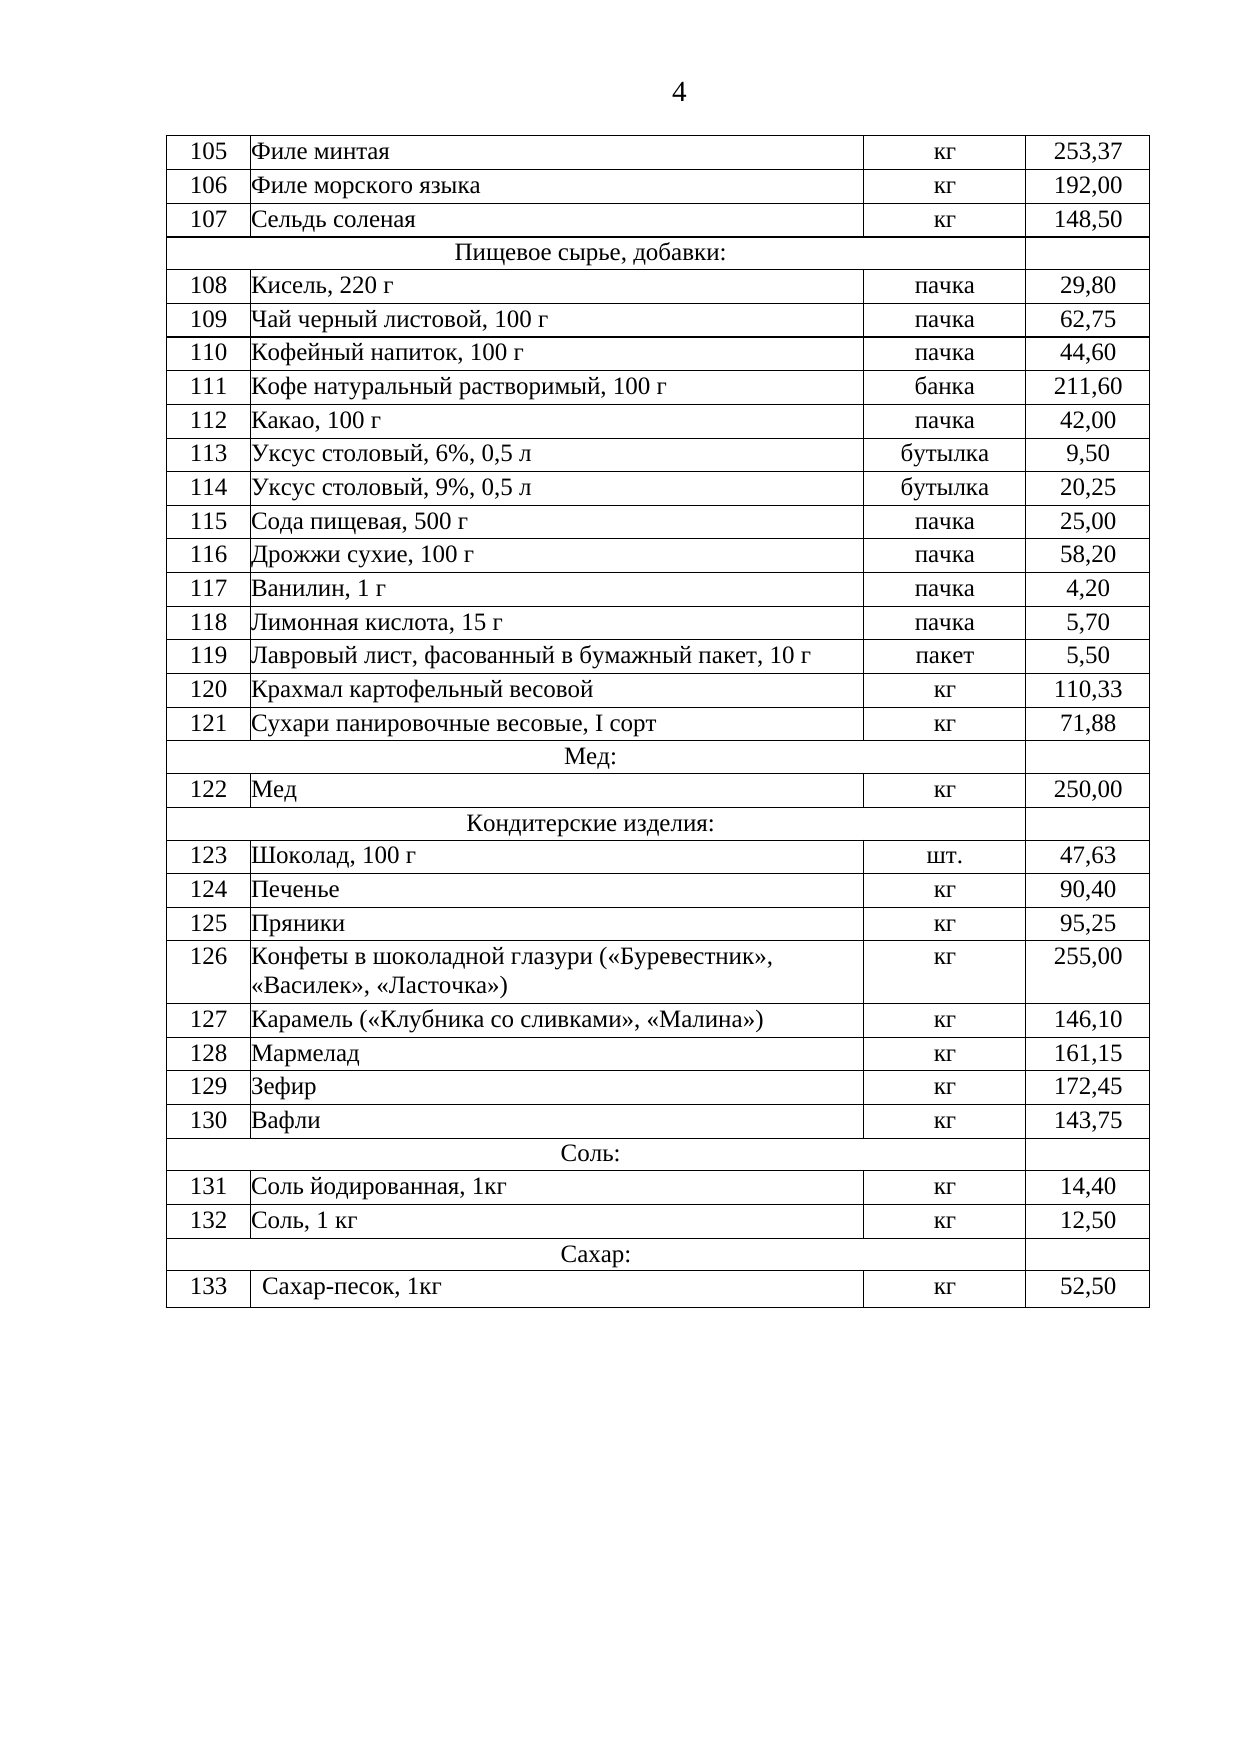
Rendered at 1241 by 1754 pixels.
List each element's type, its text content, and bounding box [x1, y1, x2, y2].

table_cell Кофе натуральный растворимый, 100 г [251, 371, 863, 404]
table_cell пачка [864, 338, 1025, 370]
table_cell 5,70 [1026, 607, 1149, 639]
table_cell 29,80 [1026, 270, 1149, 303]
table_cell 112 [167, 405, 250, 437]
table_cell Ванилин, 1 г [251, 573, 863, 606]
table_cell 119 [167, 640, 250, 673]
table_cell 107 [167, 204, 250, 236]
table_cell Сахар: [167, 1239, 1025, 1270]
table_cell 110 [167, 338, 250, 370]
table_cell 47,63 [1026, 841, 1149, 873]
table_cell [1026, 238, 1149, 269]
table_cell 250,00 [1026, 774, 1149, 807]
table_cell пачка [864, 573, 1025, 606]
table_cell 131 [167, 1171, 250, 1204]
table_cell 58,20 [1026, 539, 1149, 572]
table_cell 109 [167, 304, 250, 336]
table_cell бутылка [864, 472, 1025, 505]
table_cell 44,60 [1026, 338, 1149, 370]
table_cell 52,50 [1026, 1271, 1149, 1307]
table_cell кг [864, 1038, 1025, 1070]
table_cell 114 [167, 472, 250, 505]
table_cell 20,25 [1026, 472, 1149, 505]
table_cell 71,88 [1026, 708, 1149, 740]
table_cell 5,50 [1026, 640, 1149, 673]
table_cell пачка [864, 539, 1025, 572]
table_cell Карамель («Клубника со сливками», «Малина») [251, 1004, 863, 1037]
table_cell Пищевое сырье, добавки: [167, 238, 1025, 269]
table_cell Кисель, 220 г [251, 270, 863, 303]
table_cell кг [864, 908, 1025, 940]
table_cell кг [864, 941, 1025, 1003]
table_cell 143,75 [1026, 1105, 1149, 1137]
table_cell 127 [167, 1004, 250, 1037]
table_cell Сельдь соленая [251, 204, 863, 236]
table_cell 110,33 [1026, 674, 1149, 707]
table_cell 172,45 [1026, 1071, 1149, 1104]
table_cell кг [864, 170, 1025, 203]
table_cell кг [864, 1171, 1025, 1204]
table_cell 106 [167, 170, 250, 203]
table_cell бутылка [864, 439, 1025, 471]
table_cell 12,50 [1026, 1205, 1149, 1238]
table_cell 116 [167, 539, 250, 572]
table_cell 90,40 [1026, 874, 1149, 907]
table_cell [1026, 1239, 1149, 1270]
table_cell пачка [864, 270, 1025, 303]
table_cell 115 [167, 506, 250, 538]
table_cell 111 [167, 371, 250, 404]
table_cell 126 [167, 941, 250, 1003]
table_cell Дрожжи сухие, 100 г [251, 539, 863, 572]
table_cell кг [864, 674, 1025, 707]
table_cell кг [864, 708, 1025, 740]
table_cell Лимонная кислота, 15 г [251, 607, 863, 639]
table_cell пакет [864, 640, 1025, 673]
table_cell кг [864, 136, 1025, 169]
table_cell Мед [251, 774, 863, 807]
table_cell пачка [864, 506, 1025, 538]
table_cell Соль йодированная, 1кг [251, 1171, 863, 1204]
table_cell 62,75 [1026, 304, 1149, 336]
table_cell 105 [167, 136, 250, 169]
table_cell кг [864, 774, 1025, 807]
table_cell банка [864, 371, 1025, 404]
table_cell шт. [864, 841, 1025, 873]
table_cell Уксус столовый, 9%, 0,5 л [251, 472, 863, 505]
table_cell пачка [864, 405, 1025, 437]
table_cell 133 [167, 1271, 250, 1307]
table_cell Сахар-песок, 1кг [251, 1271, 863, 1307]
table_cell 123 [167, 841, 250, 873]
table_cell 122 [167, 774, 250, 807]
table_cell Пряники [251, 908, 863, 940]
table_cell пачка [864, 304, 1025, 336]
table_cell 95,25 [1026, 908, 1149, 940]
table_cell 118 [167, 607, 250, 639]
table_cell Зефир [251, 1071, 863, 1104]
table_cell 4,20 [1026, 573, 1149, 606]
table_cell Какао, 100 г [251, 405, 863, 437]
table_cell 25,00 [1026, 506, 1149, 538]
table_cell кг [864, 1004, 1025, 1037]
table_cell 161,15 [1026, 1038, 1149, 1070]
table_cell Уксус столовый, 6%, 0,5 л [251, 439, 863, 471]
table_cell 125 [167, 908, 250, 940]
table_cell Соль, 1 кг [251, 1205, 863, 1238]
table_cell [1026, 741, 1149, 773]
table_cell кг [864, 874, 1025, 907]
table_cell 124 [167, 874, 250, 907]
table_cell Кондитерские изделия: [167, 808, 1025, 839]
table_cell кг [864, 1071, 1025, 1104]
table_cell Вафли [251, 1105, 863, 1137]
table_cell Филе минтая [251, 136, 863, 169]
table_cell 148,50 [1026, 204, 1149, 236]
table_cell 113 [167, 439, 250, 471]
table_cell Филе морского языка [251, 170, 863, 203]
table_cell 120 [167, 674, 250, 707]
table_cell 129 [167, 1071, 250, 1104]
table_cell 42,00 [1026, 405, 1149, 437]
table_cell Шоколад, 100 г [251, 841, 863, 873]
table_cell 108 [167, 270, 250, 303]
table_cell кг [864, 1271, 1025, 1307]
table_cell Кофейный напиток, 100 г [251, 338, 863, 370]
table_cell Соль: [167, 1139, 1025, 1170]
table_cell 255,00 [1026, 941, 1149, 1003]
table_cell Чай черный листовой, 100 г [251, 304, 863, 336]
table_cell Крахмал картофельный весовой [251, 674, 863, 707]
table_cell [1026, 808, 1149, 839]
table_cell Мармелад [251, 1038, 863, 1070]
table_cell Конфеты в шоколадной глазури («Буревестник», «Василек», «Ласточка») [251, 941, 863, 1003]
table_cell 121 [167, 708, 250, 740]
table_cell 128 [167, 1038, 250, 1070]
table_cell Мед: [167, 741, 1025, 773]
table_cell кг [864, 204, 1025, 236]
table_cell 211,60 [1026, 371, 1149, 404]
table_cell Лавровый лист, фасованный в бумажный пакет, 10 г [251, 640, 863, 673]
table_cell Печенье [251, 874, 863, 907]
table_cell кг [864, 1105, 1025, 1137]
table_cell 9,50 [1026, 439, 1149, 471]
table_cell Сода пищевая, 500 г [251, 506, 863, 538]
table_cell 253,37 [1026, 136, 1149, 169]
table_cell 130 [167, 1105, 250, 1137]
table_cell 146,10 [1026, 1004, 1149, 1037]
table_cell 14,40 [1026, 1171, 1149, 1204]
table_cell Сухари панировочные весовые, I сорт [251, 708, 863, 740]
table_cell кг [864, 1205, 1025, 1238]
table_cell [1026, 1139, 1149, 1170]
table_cell 192,00 [1026, 170, 1149, 203]
table_cell пачка [864, 607, 1025, 639]
table_cell 117 [167, 573, 250, 606]
table_cell 132 [167, 1205, 250, 1238]
